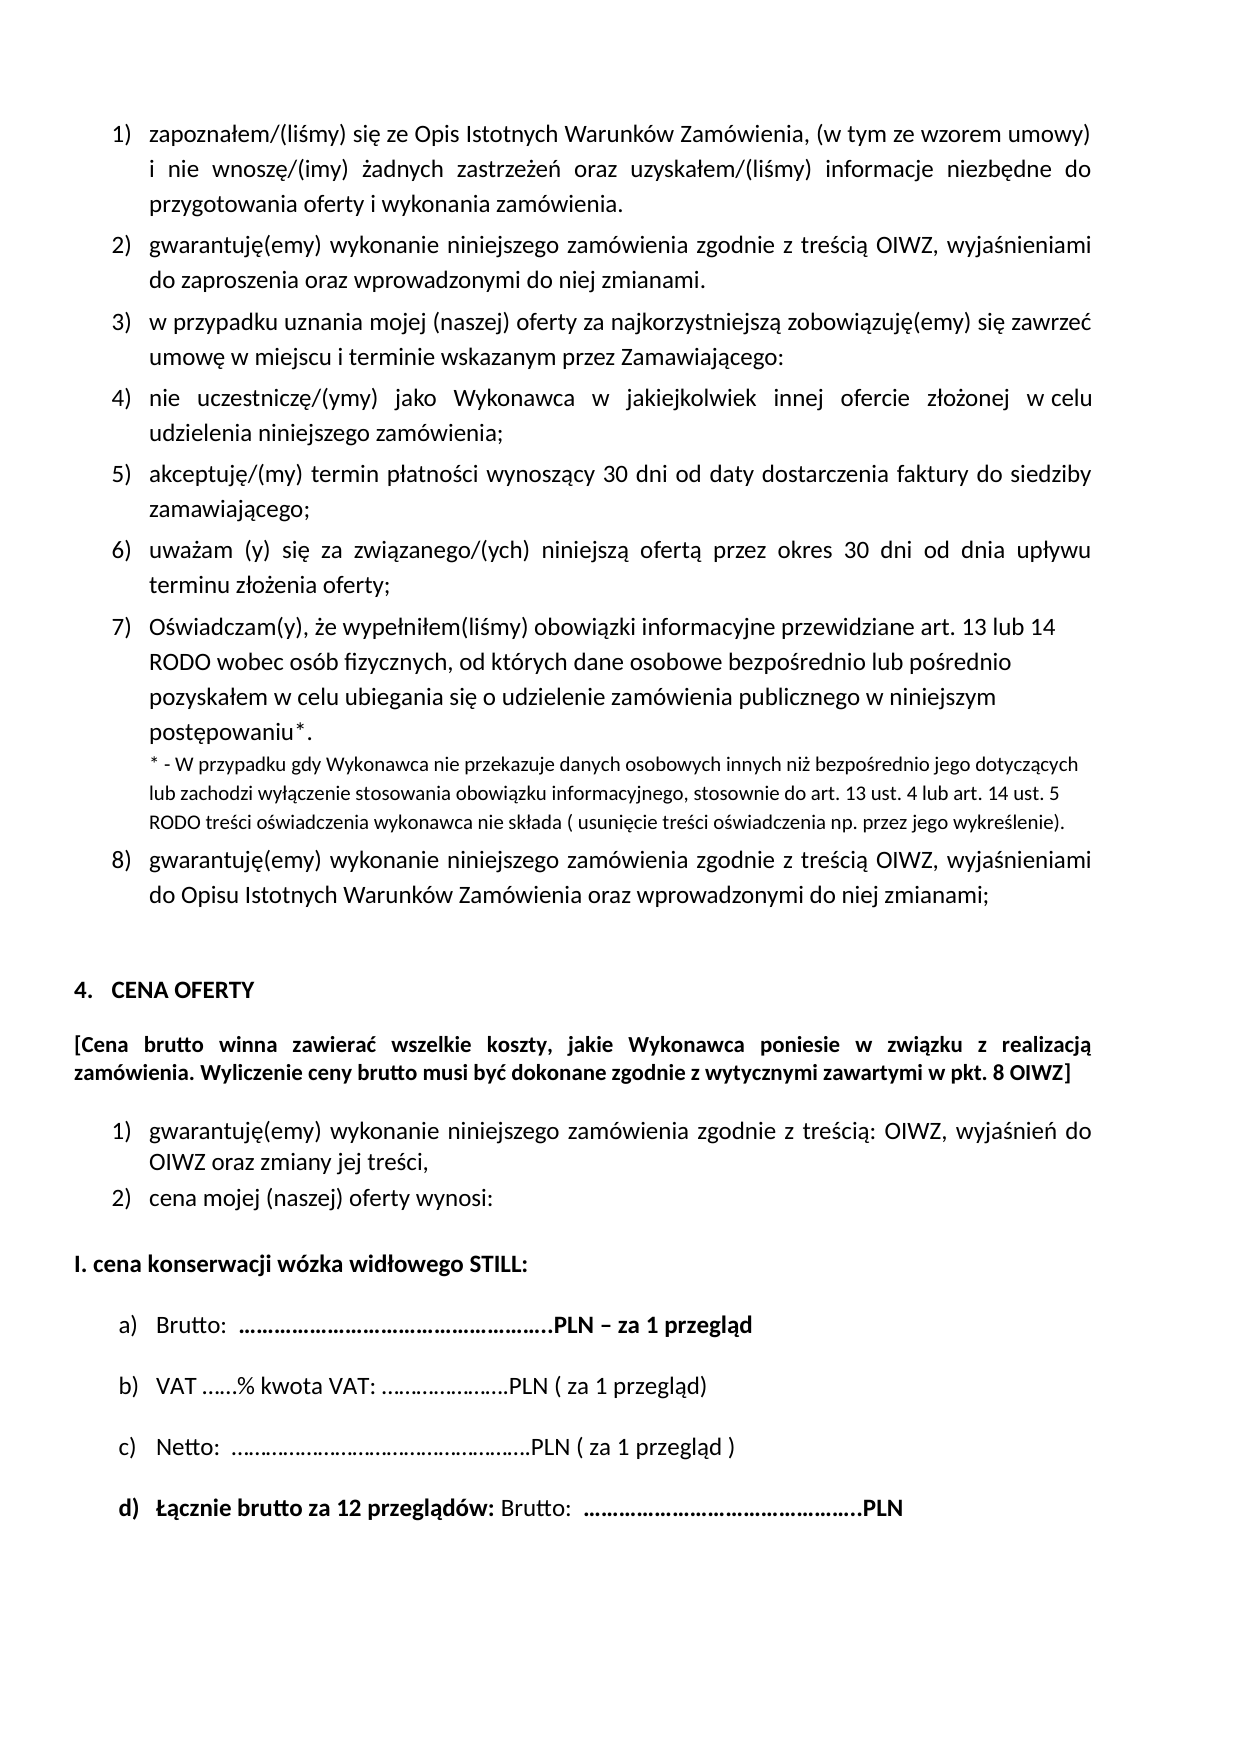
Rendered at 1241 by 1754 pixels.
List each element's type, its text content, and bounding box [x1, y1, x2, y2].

subtitle gwarantuję(emy) wykonanie niniejszego zamówienia zgodnie z treścią: OIWZ, wyjaśnień do OIWZ oraz zmiany jej treści, [111, 1115, 1093, 1176]
subtitle cena mojej (naszej) oferty wynosi: [111, 1182, 1093, 1213]
list Netto: …………………………………………….PLN ( za 1 przegląd ) [118, 1431, 1093, 1462]
subtitle akceptuję/(my) termin płatności wynoszący 30 dni od daty dostarczenia faktury do siedziby zamawiającego; [111, 458, 1093, 524]
text * - W przypadku gdy Wykonawca nie przekazuje danych osobowych innych niż bezpośrednio jego dotyczących lub zachodzi wyłączenie stosowania obowiązku informacyjnego, stosownie do art. 13 ust. 4 lub art. 14 ust. 5 RODO treści oświadczenia wykonawca nie składa ( usunięcie treści oświadczenia np. przez jego wykreślenie). [149, 751, 1093, 834]
list Oświadczam(y), że wypełniłem(liśmy) obowiązki informacyjne przewidziane art. 13 lub 14 RODO wobec osób fizycznych, od których dane osobowe bezpośrednio lub pośrednio pozyskałem w celu ubiegania się o udzielenie zamówienia publicznego w niniejszym postępowaniu*. [111, 611, 1093, 746]
list CENA OFERTY [74, 974, 1093, 1005]
text I. cena konserwacji wózka widłowego STILL: [74, 1248, 1093, 1278]
list Brutto: ……………………………………………..PLN – za 1 przegląd [118, 1309, 1093, 1339]
subtitle gwarantuję(emy) wykonanie niniejszego zamówienia zgodnie z treścią OIWZ, wyjaśnieniami do Opisu Istotnych Warunków Zamówienia oraz wprowadzonymi do niej zmianami; [111, 844, 1093, 910]
subtitle zapoznałem/(liśmy) się ze Opis Istotnych Warunków Zamówienia, (w tym ze wzorem umowy) i nie wnoszę/(imy) żadnych zastrzeżeń oraz uzyskałem/(liśmy) informacje niezbędne do przygotowania oferty i wykonania zamówienia. [111, 118, 1093, 219]
list Łącznie brutto za 12 przeglądów: Brutto: ………………………………………..PLN [118, 1492, 1093, 1523]
list VAT ……% kwota VAT: ………………….PLN ( za 1 przegląd) [118, 1370, 1093, 1401]
subtitle w przypadku uznania mojej (naszej) oferty za najkorzystniejszą zobowiązuję(emy) się zawrzeć umowę w miejscu i terminie wskazanym przez Zamawiającego: [111, 306, 1093, 371]
subtitle uważam (y) się za związanego/(ych) niniejszą ofertą przez okres 30 dni od dnia upływu terminu złożenia oferty; [111, 534, 1093, 600]
subtitle gwarantuję(emy) wykonanie niniejszego zamówienia zgodnie z treścią OIWZ, wyjaśnieniami do zaproszenia oraz wprowadzonymi do niej zmianami. [111, 229, 1093, 295]
subtitle nie uczestniczę/(ymy) jako Wykonawca w jakiejkolwiek innej ofercie złożonej w celu udzielenia niniejszego zamówienia; [111, 382, 1093, 447]
text [Cena brutto winna zawierać wszelkie koszty, jakie Wykonawca poniesie w związku z realizacją zamówienia. Wyliczenie ceny brutto musi być dokonane zgodnie z wytycznymi zawartymi w pkt. 8 OIWZ] [74, 1030, 1093, 1086]
